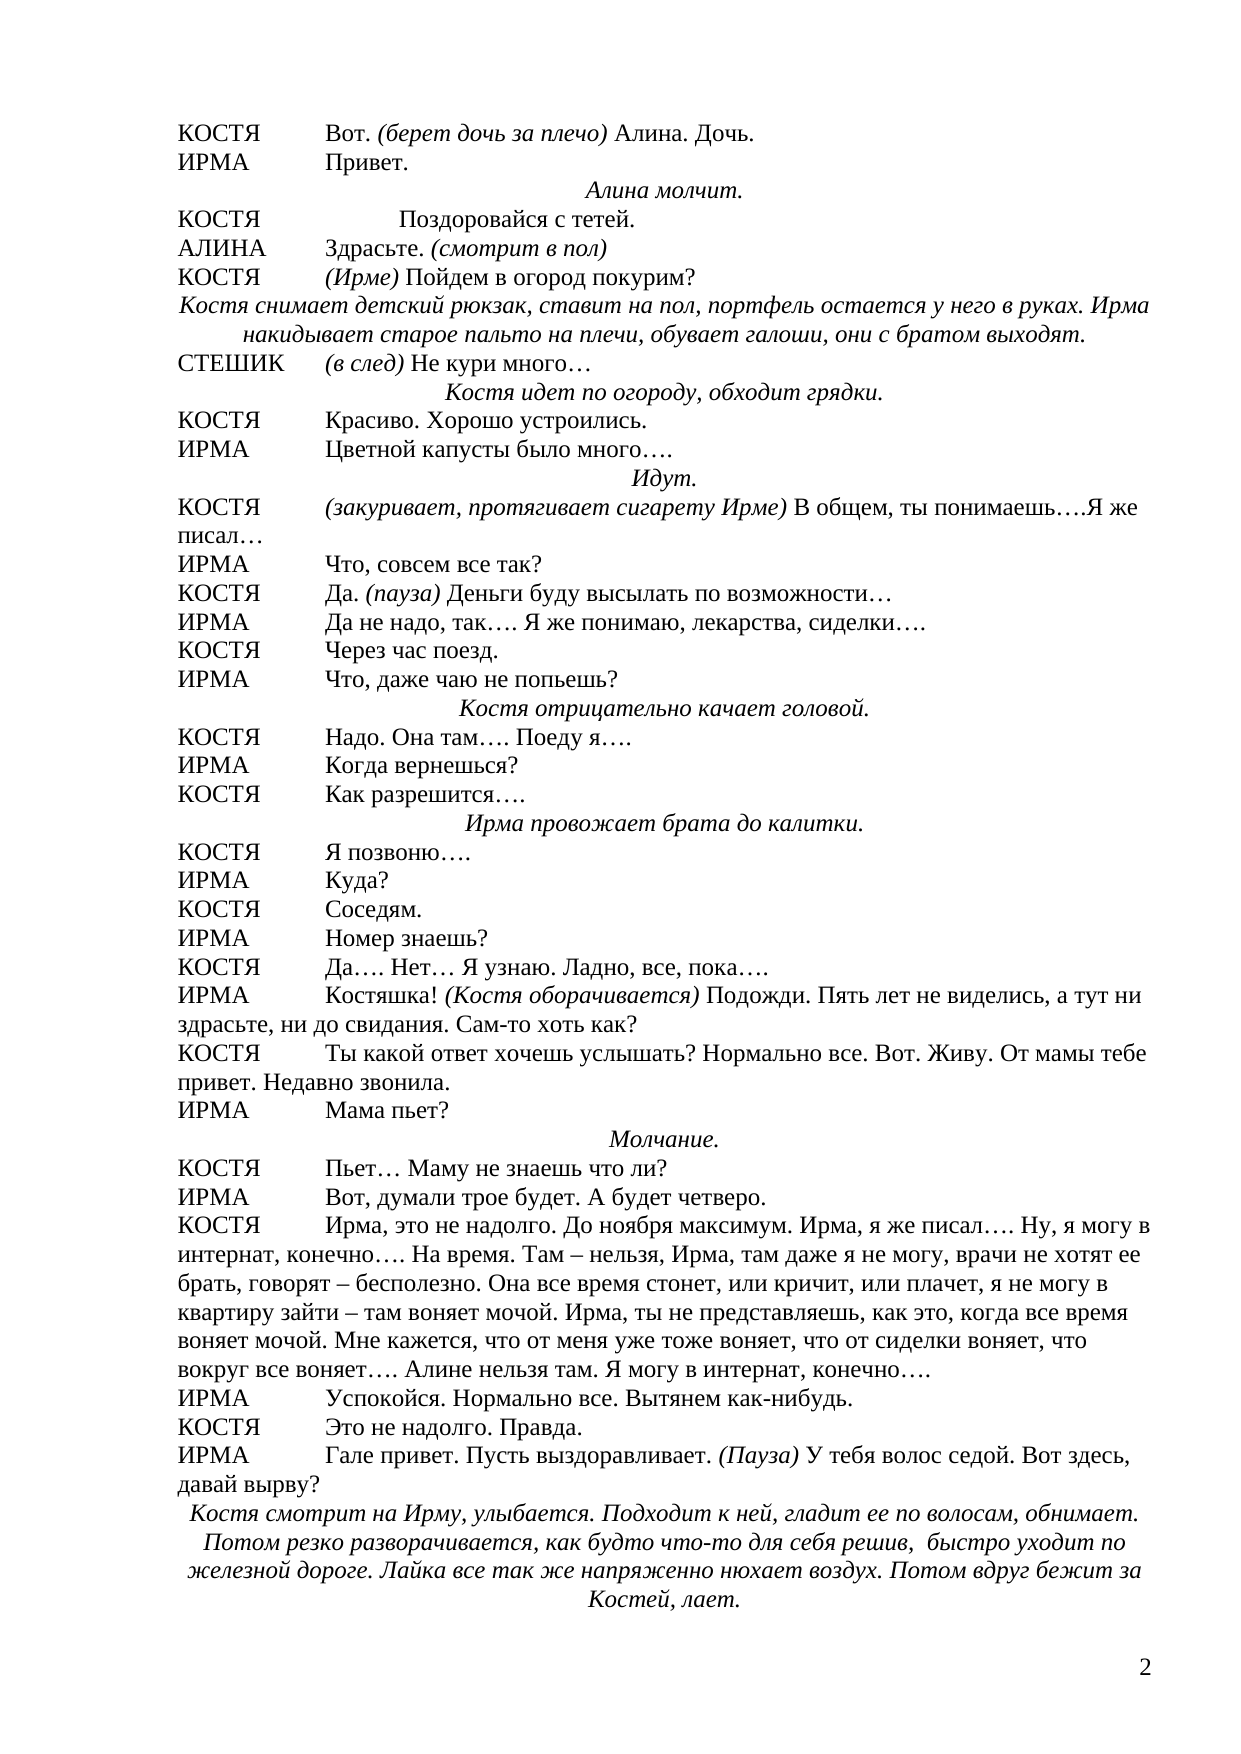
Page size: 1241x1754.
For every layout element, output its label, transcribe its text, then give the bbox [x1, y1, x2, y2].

text ИРМА Успокойся. Нормально все. Вытянем как-нибудь. [177, 1383, 1152, 1412]
text КОСТЯ (закуривает, протягивает сигарету Ирме) В общем, ты понимаешь….Я же писал… [177, 492, 1152, 549]
text КОСТЯ (Ирме) Пойдем в огород покурим? [177, 262, 1152, 291]
text ИРМА Гале привет. Пусть выздоравливает. (Пауза) У тебя волос седой. Вот здесь, давай вырву? [177, 1441, 1152, 1498]
text ИРМА Номер знаешь? [177, 923, 1152, 952]
text ИРМА Что, даже чаю не попьешь? [177, 664, 1152, 693]
text КОСТЯ Это не надолго. Правда. [177, 1412, 1152, 1441]
text ИРМА Мама пьет? [177, 1096, 1152, 1124]
text Костя смотрит на Ирму, улыбается. Подходит к ней, гладит ее по волосам, обнимает. Потом резко разворачивается, как будто что-то для себя решив, быстро уходит по железной дороге. Лайка все так же напряженно нюхает воздух. Потом вдруг бежит за Костей, лает. [177, 1498, 1152, 1613]
text ИРМА Когда вернешься? [177, 751, 1152, 779]
text КОСТЯ Красиво. Хорошо устроились. [177, 406, 1152, 434]
text Алина молчит. [177, 176, 1152, 204]
text КОСТЯ Соседям. [177, 894, 1152, 923]
text Костя идет по огороду, обходит грядки. [177, 377, 1152, 406]
text ИРМА Да не надо, так…. Я же понимаю, лекарства, сиделки…. [177, 607, 1152, 636]
text КОСТЯ Ирма, это не надолго. До ноября максимум. Ирма, я же писал…. Ну, я могу в интернат, конечно…. На время. Там – нельзя, Ирма, там даже я не могу, врачи не хотят ее брать, говорят – бесполезно. Она все время стонет, или кричит, или плачет, я не могу в квартиру зайти – там воняет мочой. Ирма, ты не представляешь, как это, когда все время воняет мочой. Мне кажется, что от меня уже тоже воняет, что от сиделки воняет, что вокруг все воняет…. Алине нельзя там. Я могу в интернат, конечно…. [177, 1211, 1152, 1383]
text КОСТЯ Вот. (берет дочь за плечо) Алина. Дочь. [177, 118, 1152, 147]
text ИРМА Что, совсем все так? [177, 549, 1152, 578]
text ИРМА Привет. [177, 147, 1152, 176]
text КОСТЯ Поздоровайся с тетей. [177, 204, 1152, 233]
text КОСТЯ Надо. Она там…. Поеду я…. [177, 722, 1152, 751]
text КОСТЯ Да…. Нет… Я узнаю. Ладно, все, пока…. [177, 952, 1152, 981]
text АЛИНА Здрасьте. (смотрит в пол) [177, 233, 1152, 262]
text КОСТЯ Как разрешится…. [177, 779, 1152, 808]
text Костя отрицательно качает головой. [177, 693, 1152, 722]
text КОСТЯ Да. (пауза) Деньги буду высылать по возможности… [177, 578, 1152, 607]
text ИРМА Вот, думали трое будет. А будет четверо. [177, 1182, 1152, 1211]
text КОСТЯ Я позвоню…. [177, 837, 1152, 866]
text Идут. [177, 463, 1152, 492]
text ИРМА Костяшка! (Костя оборачивается) Подожди. Пять лет не виделись, а тут ни здрасьте, ни до свидания. Сам-то хоть как? [177, 981, 1152, 1038]
text КОСТЯ Пьет… Маму не знаешь что ли? [177, 1153, 1152, 1182]
text ИРМА Цветной капусты было много…. [177, 434, 1152, 463]
text КОСТЯ Ты какой ответ хочешь услышать? Нормально все. Вот. Живу. От мамы тебе привет. Недавно звонила. [177, 1038, 1152, 1096]
text КОСТЯ Через час поезд. [177, 636, 1152, 664]
text Ирма провожает брата до калитки. [177, 808, 1152, 837]
text Молчание. [177, 1124, 1152, 1153]
text ИРМА Куда? [177, 866, 1152, 894]
text Костя снимает детский рюкзак, ставит на пол, портфель остается у него в руках. Ирма накидывает старое пальто на плечи, обувает галоши, они с братом выходят. [177, 291, 1152, 348]
text СТЕШИК (в след) Не кури много… [177, 348, 1152, 377]
